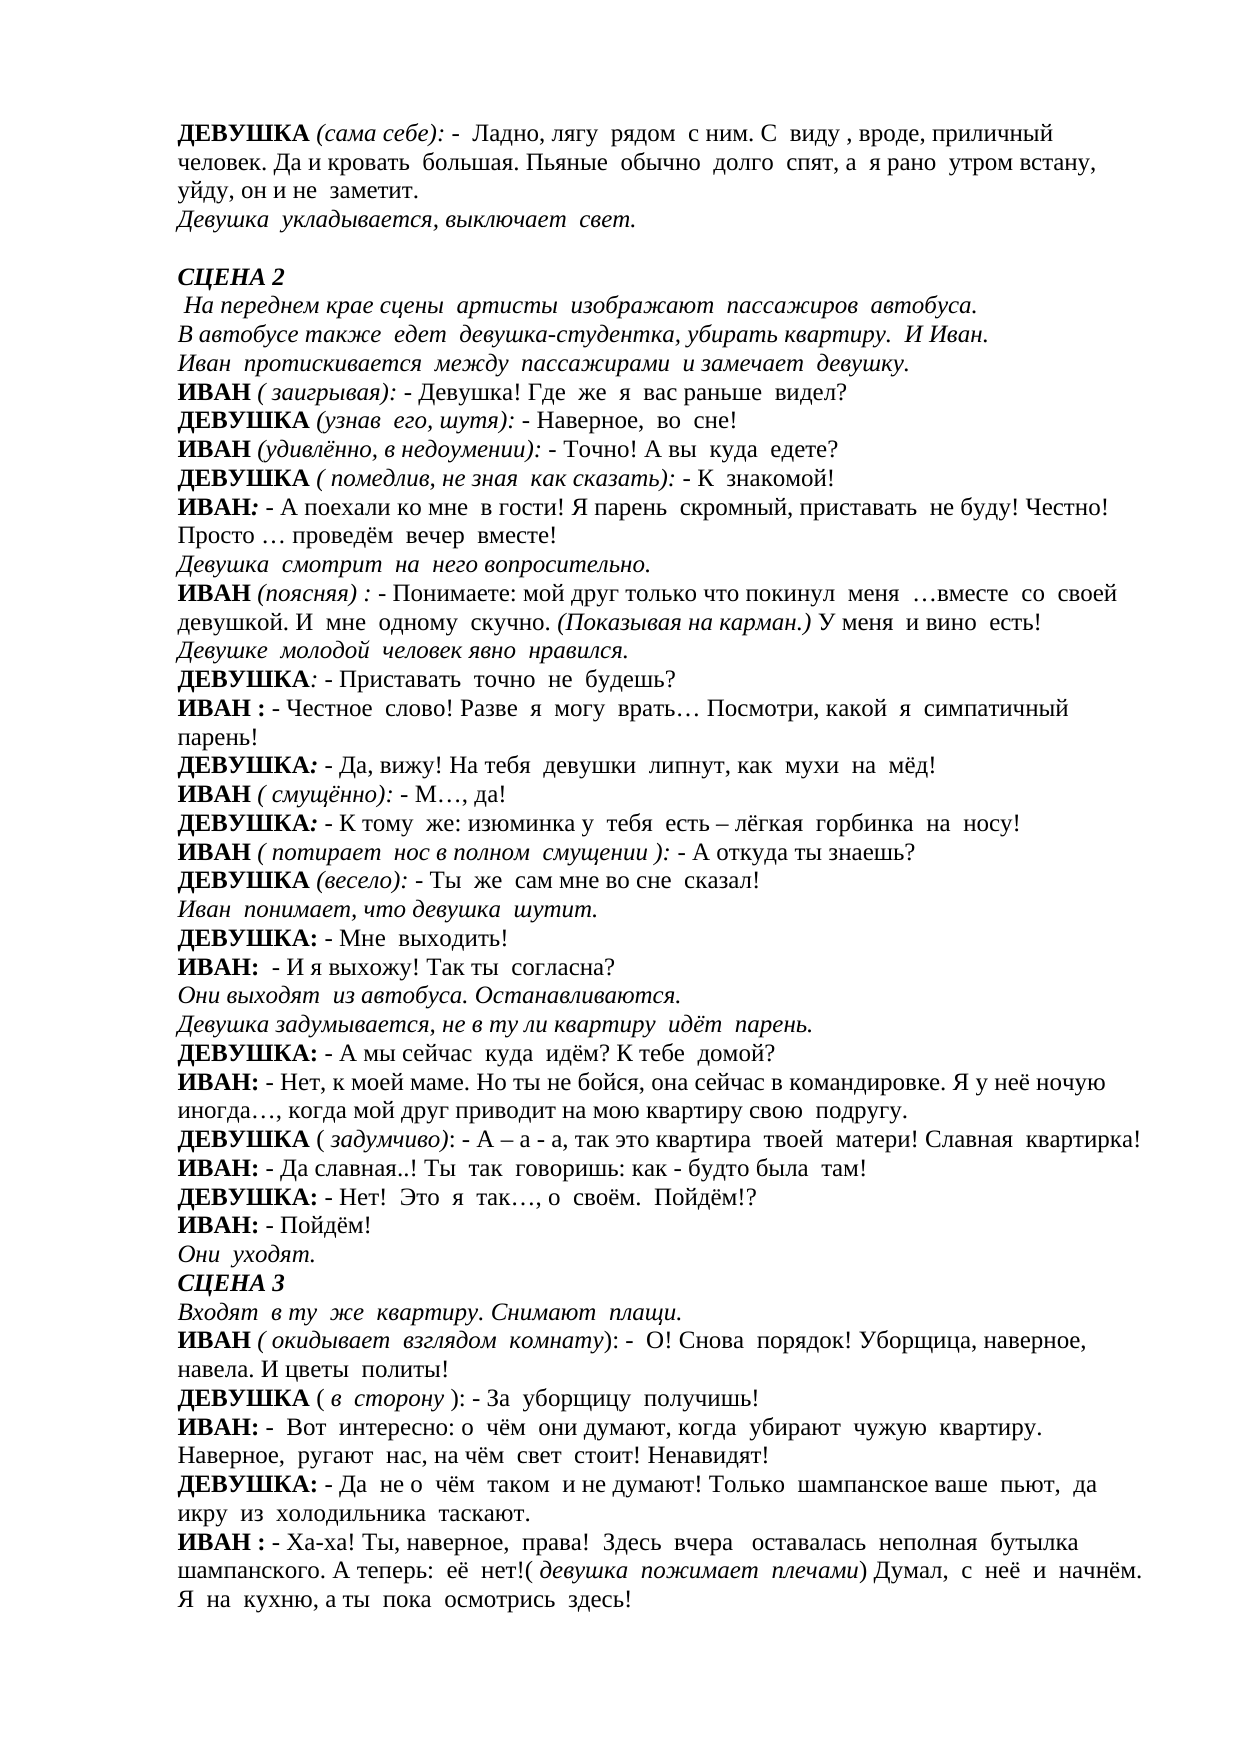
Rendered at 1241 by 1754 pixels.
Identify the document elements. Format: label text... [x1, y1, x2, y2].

text ИВАН (удивлённо, в недоумении): - Точно! А вы куда едете? [177, 434, 1152, 463]
text ИВАН: - А поехали ко мне в гости! Я парень скромный, приставать не буду! Честно! Просто … проведём вечер вместе! [177, 492, 1152, 549]
text Они уходят. [177, 1239, 1152, 1268]
text ДЕВУШКА ( в сторону ): - За уборщицу получишь! [177, 1383, 1152, 1412]
text ИВАН: - Да славная..! Ты так говоришь: как - будто была там! [177, 1153, 1152, 1182]
text ИВАН: - И я выхожу! Так ты согласна? [177, 952, 1152, 981]
text ДЕВУШКА: - Нет! Это я так…, о своём. Пойдём!? [177, 1182, 1152, 1211]
text ДЕВУШКА ( помедлив, не зная как сказать): - К знакомой! [177, 463, 1152, 492]
text В автобусе также едет девушка-студентка, убирать квартиру. И Иван. [177, 319, 1152, 348]
text ДЕВУШКА: - Мне выходить! [177, 923, 1152, 952]
text ИВАН : - Ха-ха! Ты, наверное, права! Здесь вчера оставалась неполная бутылка шампанского. А теперь: её нет!( девушка пожимает плечами) Думал, с неё и начнём. Я на кухню, а ты пока осмотрись здесь! [177, 1527, 1152, 1613]
text ДЕВУШКА (узнав его, шутя): - Наверное, во сне! [177, 406, 1152, 434]
text ДЕВУШКА (сама себе): - Ладно, лягу рядом с ним. С виду , вроде, приличный человек. Да и кровать большая. Пьяные обычно долго спят, а я рано утром встану, уйду, он и не заметит. [177, 118, 1152, 204]
text ИВАН (поясняя) : - Понимаете: мой друг только что покинул меня …вместе со своей девушкой. И мне одному скучно. (Показывая на карман.) У меня и вино есть! [177, 578, 1152, 636]
text ДЕВУШКА (весело): - Ты же сам мне во сне сказал! [177, 866, 1152, 894]
text ДЕВУШКА: - К тому же: изюминка у тебя есть – лёгкая горбинка на носу! [177, 808, 1152, 837]
text ДЕВУШКА: - Да не о чём таком и не думают! Только шампанское ваше пьют, да икру из холодильника таскают. [177, 1469, 1152, 1527]
text Входят в ту же квартиру. Снимают плащи. [177, 1297, 1152, 1326]
text Девушка смотрит на него вопросительно. [177, 549, 1152, 578]
text ИВАН : - Честное слово! Разве я могу врать… Посмотри, какой я симпатичный парень! [177, 693, 1152, 751]
text ИВАН: - Пойдём! [177, 1211, 1152, 1239]
text ДЕВУШКА: - А мы сейчас куда идём? К тебе домой? [177, 1038, 1152, 1067]
text Иван протискивается между пассажирами и замечает девушку. [177, 348, 1152, 377]
text Девушка укладывается, выключает свет. [177, 204, 1152, 233]
text На переднем крае сцены артисты изображают пассажиров автобуса. [177, 291, 1152, 319]
text ИВАН ( окидывает взглядом комнату): - О! Снова порядок! Уборщица, наверное, навела. И цветы политы! [177, 1326, 1152, 1383]
text Девушка задумывается, не в ту ли квартиру идёт парень. [177, 1009, 1152, 1038]
text ИВАН: - Нет, к моей маме. Но ты не бойся, она сейчас в командировке. Я у неё ночую иногда…, когда мой друг приводит на мою квартиру свою подругу. [177, 1067, 1152, 1124]
text ИВАН ( смущённо): - М…, да! [177, 779, 1152, 808]
text ИВАН ( потирает нос в полном смущении ): - А откуда ты знаешь? [177, 837, 1152, 866]
text СЦЕНА 2 [177, 262, 1152, 291]
text ДЕВУШКА: - Приставать точно не будешь? [177, 664, 1152, 693]
text Они выходят из автобуса. Останавливаются. [177, 981, 1152, 1009]
text ИВАН ( заигрывая): - Девушка! Где же я вас раньше видел? [177, 377, 1152, 406]
text ДЕВУШКА ( задумчиво): - А – а - а, так это квартира твоей матери! Славная квартирка! [177, 1124, 1152, 1153]
text СЦЕНА 3 [177, 1268, 1152, 1297]
text Иван понимает, что девушка шутит. [177, 894, 1152, 923]
text Девушке молодой человек явно нравился. [177, 636, 1152, 664]
text ДЕВУШКА: - Да, вижу! На тебя девушки липнут, как мухи на мёд! [177, 751, 1152, 779]
text ИВАН: - Вот интересно: о чём они думают, когда убирают чужую квартиру. Наверное, ругают нас, на чём свет стоит! Ненавидят! [177, 1412, 1152, 1469]
